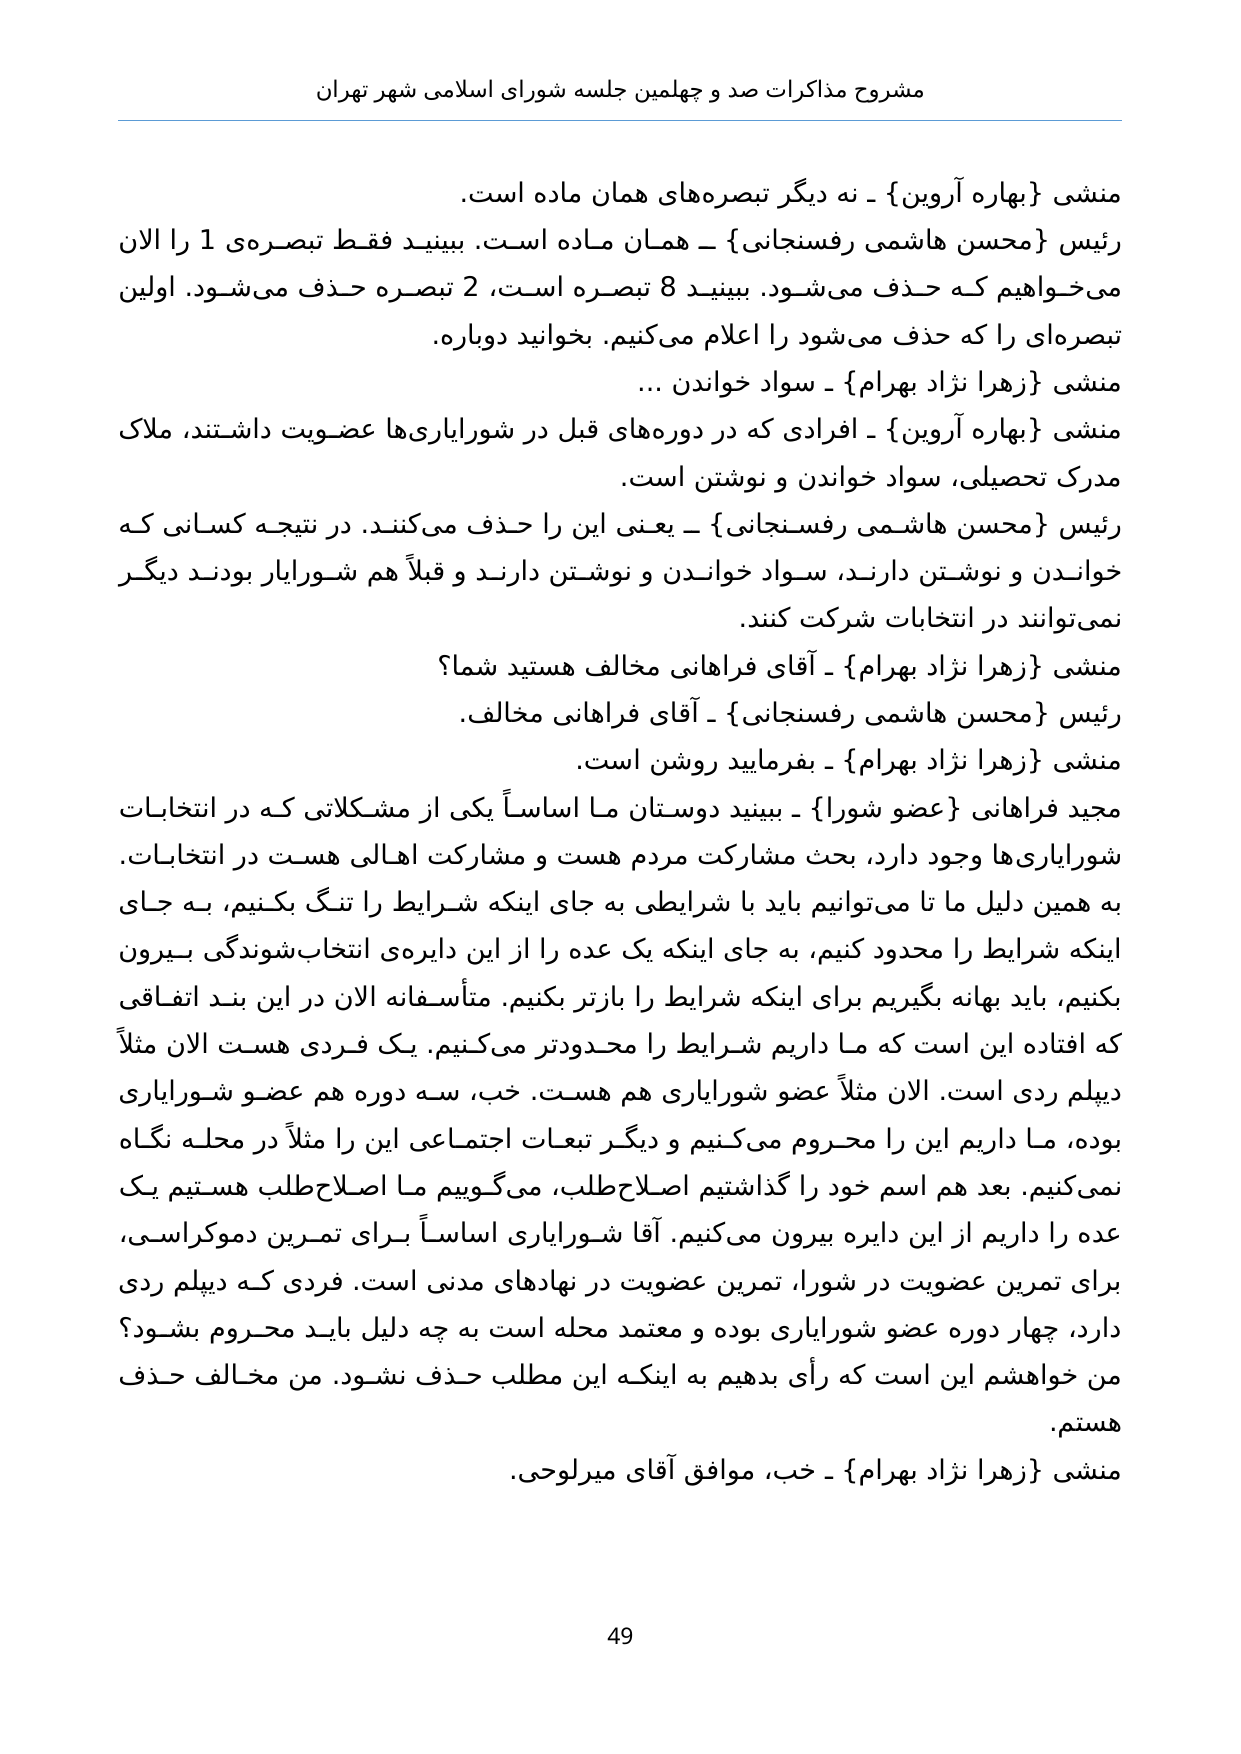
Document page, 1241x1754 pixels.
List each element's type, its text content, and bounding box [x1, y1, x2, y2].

text منشی {بهاره آروین} ـ افرادی که در دوره‌‌های قبل در شورایاری‌‌ها عضویت داشتند، ملاک مدرک تحصیلی، سواد خواندن و نوشتن است. [118, 414, 1122, 492]
text منشی {زهرا نژاد بهرام} ـ بفرمایید روشن است. [118, 745, 1122, 776]
text منشی {زهرا نژاد بهرام} ـ خب، موافق آقای میرلوحی. [118, 1454, 1122, 1486]
text منشی {زهرا نژاد بهرام} ـ آقای فراهانی مخالف هستید شما؟ [118, 650, 1122, 682]
text منشی {زهرا نژاد بهرام} ـ سواد خواندن ... [118, 366, 1122, 398]
text مجید فراهانی {عضو شورا} ـ ببینید دوستان ما اساساً یکی از مشکلاتی که در انتخابات شورایاری‌‌ها وجود دارد، بحث مشارکت مردم هست و مشارکت اهالی هست در انتخابات. به همین دلیل ما تا می‌‌توانیم باید با شرایطی به جای اینکه شرایط را تنگ بکنیم، به جای اینکه شرایط را محدود کنیم، به جای اینکه یک عده را از این دایره‌‌ی انتخاب‌شوندگی بیرون بکنیم، باید بهانه بگیریم برای اینکه شرایط را بازتر بکنیم. متأسفانه الان در این بند اتفاقی که افتاده این است که ما داریم شرایط را محدودتر می‌‌کنیم. یک فردی هست الان مثلاً دیپلم ردی است. الان مثلاً عضو شورایاری هم هست. خب، سه دوره هم عضو شورایاری بوده، ما داریم این را محروم می‌‌کنیم و دیگر تبعات اجتماعی این را مثلاً در محله نگاه نمی‌‌کنیم. بعد هم اسم خود را گذاشتیم اصلاح‌‌طلب، می‌‌گوییم ما اصلاح‌‌طلب هستیم یک عده را داریم از این دایره بیرون می‌‌کنیم. آقا شورایاری اساساً برای تمرین دموکراسی، برای تمرین عضویت در شورا، تمرین عضویت در نهادهای مدنی است. فردی که دیپلم ردی دارد، چهار دوره عضو شورایاری بوده و معتمد محله است به چه دلیل باید محروم بشود؟ من خواهشم این است که رأی بدهیم به اینکه این مطلب حذف نشود. من مخالف حذف هستم. [118, 792, 1122, 1438]
text رئیس {محسن هاشمی رفسنجانی} ـ همان ماده است. ببینید فقط تبصره‌‌ی 1 را الان می‌‌خواهیم که حذف می‌‌شود. ببینید 8 تبصره است، 2 تبصره حذف می‌‌شود. اولین تبصره‌‌ای را که حذف می‌‌شود را اعلام می‌‌کنیم. بخوانید دوباره. [118, 224, 1122, 351]
text منشی {بهاره آروین} ـ نه دیگر تبصره‌‌های همان ماده است. [118, 177, 1122, 209]
text رئیس {محسن هاشمی رفسنجانی} ـ یعنی این را حذف می‌‌کنند. در نتیجه کسانی که خواندن و نوشتن دارند، سواد خواندن و نوشتن دارند و قبلاً هم شورایار بودند دیگر نمی‌‌توانند در انتخابات شرکت کنند. [118, 508, 1122, 634]
text رئیس {محسن هاشمی رفسنجانی} ـ آقای فراهانی مخالف. [118, 697, 1122, 729]
